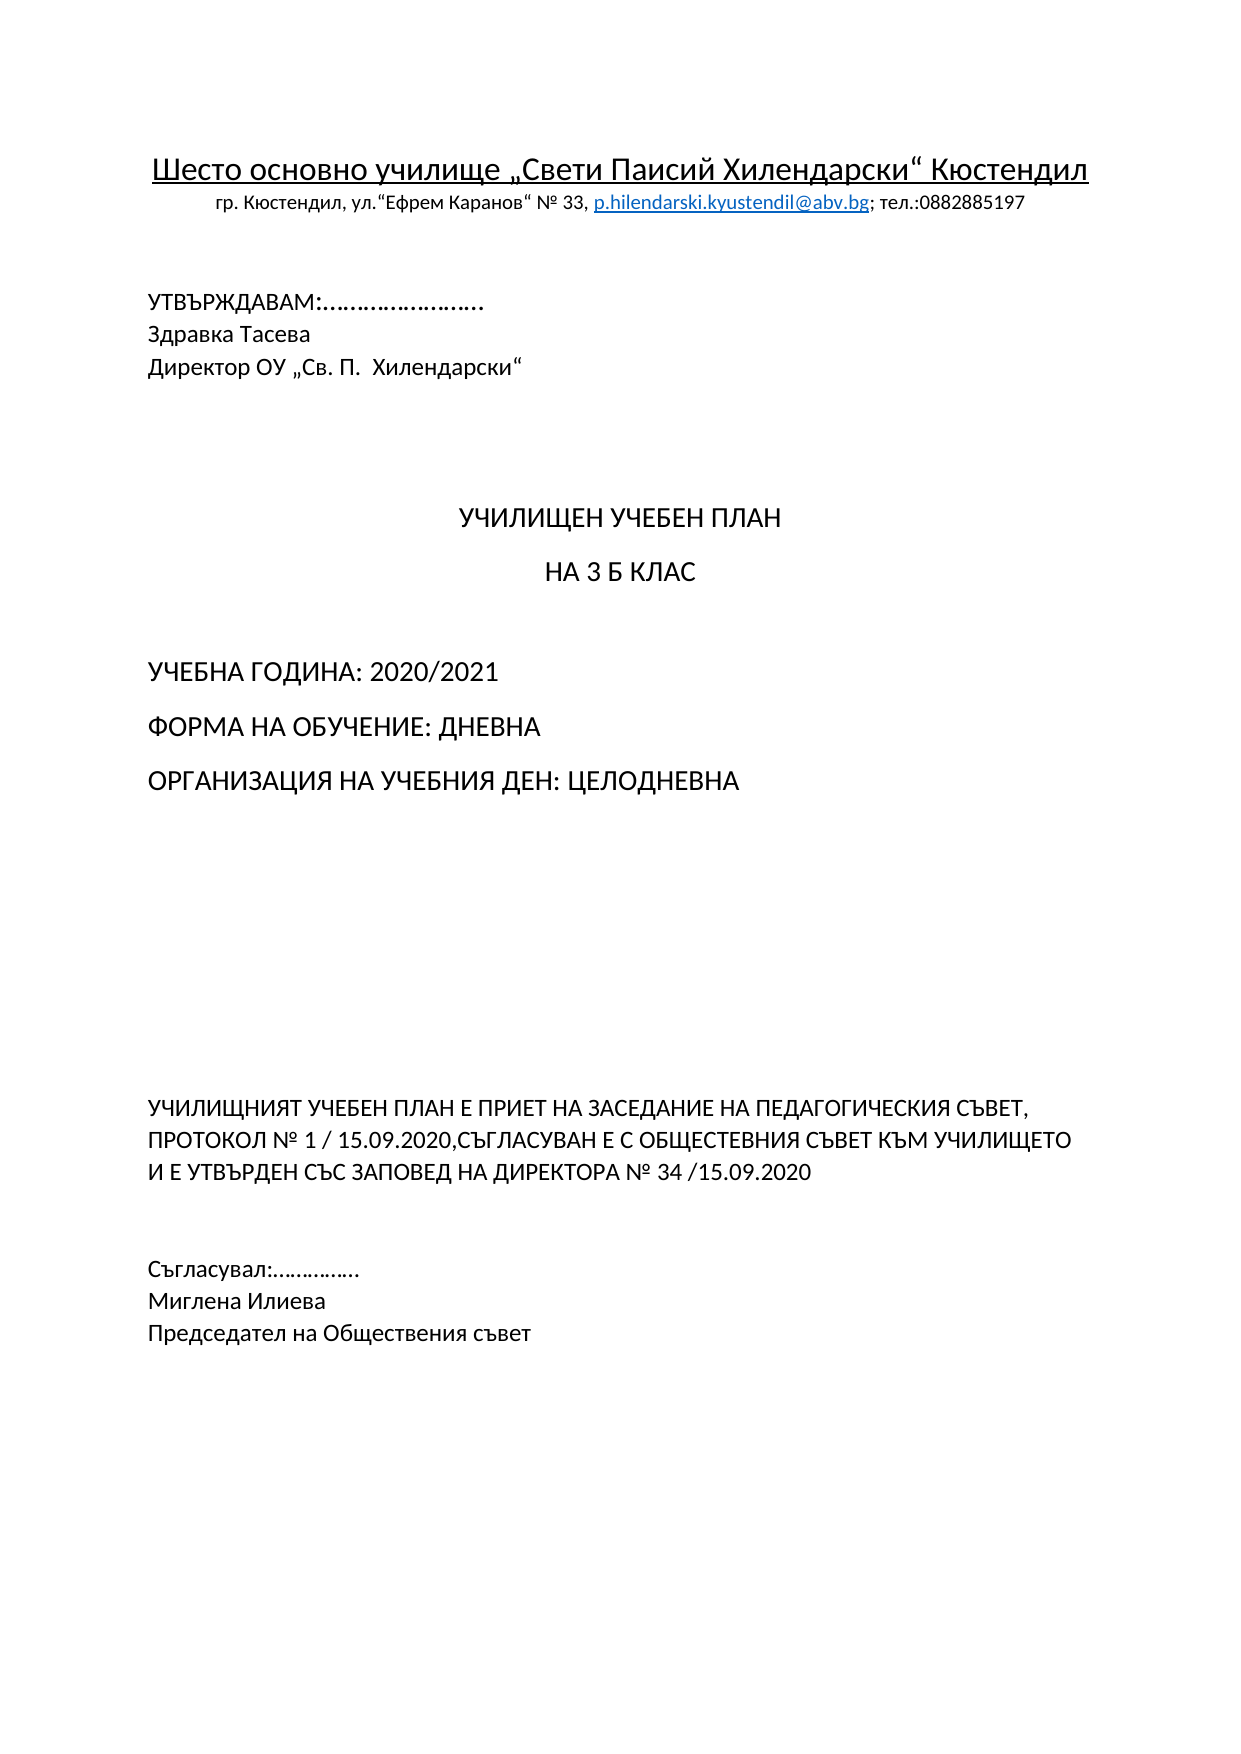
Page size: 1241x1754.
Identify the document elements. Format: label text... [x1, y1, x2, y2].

text Съгласувал:…………… Миглена Илиева Председател на Обществения съвет [148, 1253, 1093, 1348]
text Шесто основно училище „Свети Паисий Хилендарски“ Кюстендил гр. Кюстендил, ул.“Ефрем Каранов“ № 33, p.hilendarski.kyustendil@abv.bg; тел.:0882885197 [148, 148, 1093, 215]
text УЧЕБНА ГОДИНА: 2020/2021 [148, 653, 1093, 689]
text УЧИЛИЩНИЯТ УЧЕБЕН ПЛАН Е ПРИЕТ НА ЗАСЕДАНИЕ НА ПЕДАГОГИЧЕСКИЯ СЪВЕТ, ПРОТОКОЛ № 1 / 15.09.2020,СЪГЛАСУВАН Е С ОБЩЕСТЕВНИЯ СЪВЕТ КЪМ УЧИЛИЩЕТО И Е УТВЪРДЕН СЪС ЗАПОВЕД НА ДИРЕКТОРА № 34 /15.09.2020 [148, 1092, 1093, 1186]
text НА 3 Б КЛАС [148, 553, 1093, 589]
text УЧИЛИЩЕН УЧЕБЕН ПЛАН [148, 499, 1093, 535]
text УТВЪРЖДАВАМ:…………………… Здравка Тасева Директор ОУ „Св. П. Хилендарски“ [148, 282, 1093, 381]
text ФОРМА НА ОБУЧЕНИЕ: ДНЕВНА [148, 708, 1093, 743]
text ОРГАНИЗАЦИЯ НА УЧЕБНИЯ ДЕН: ЦЕЛОДНЕВНА [148, 762, 1093, 797]
